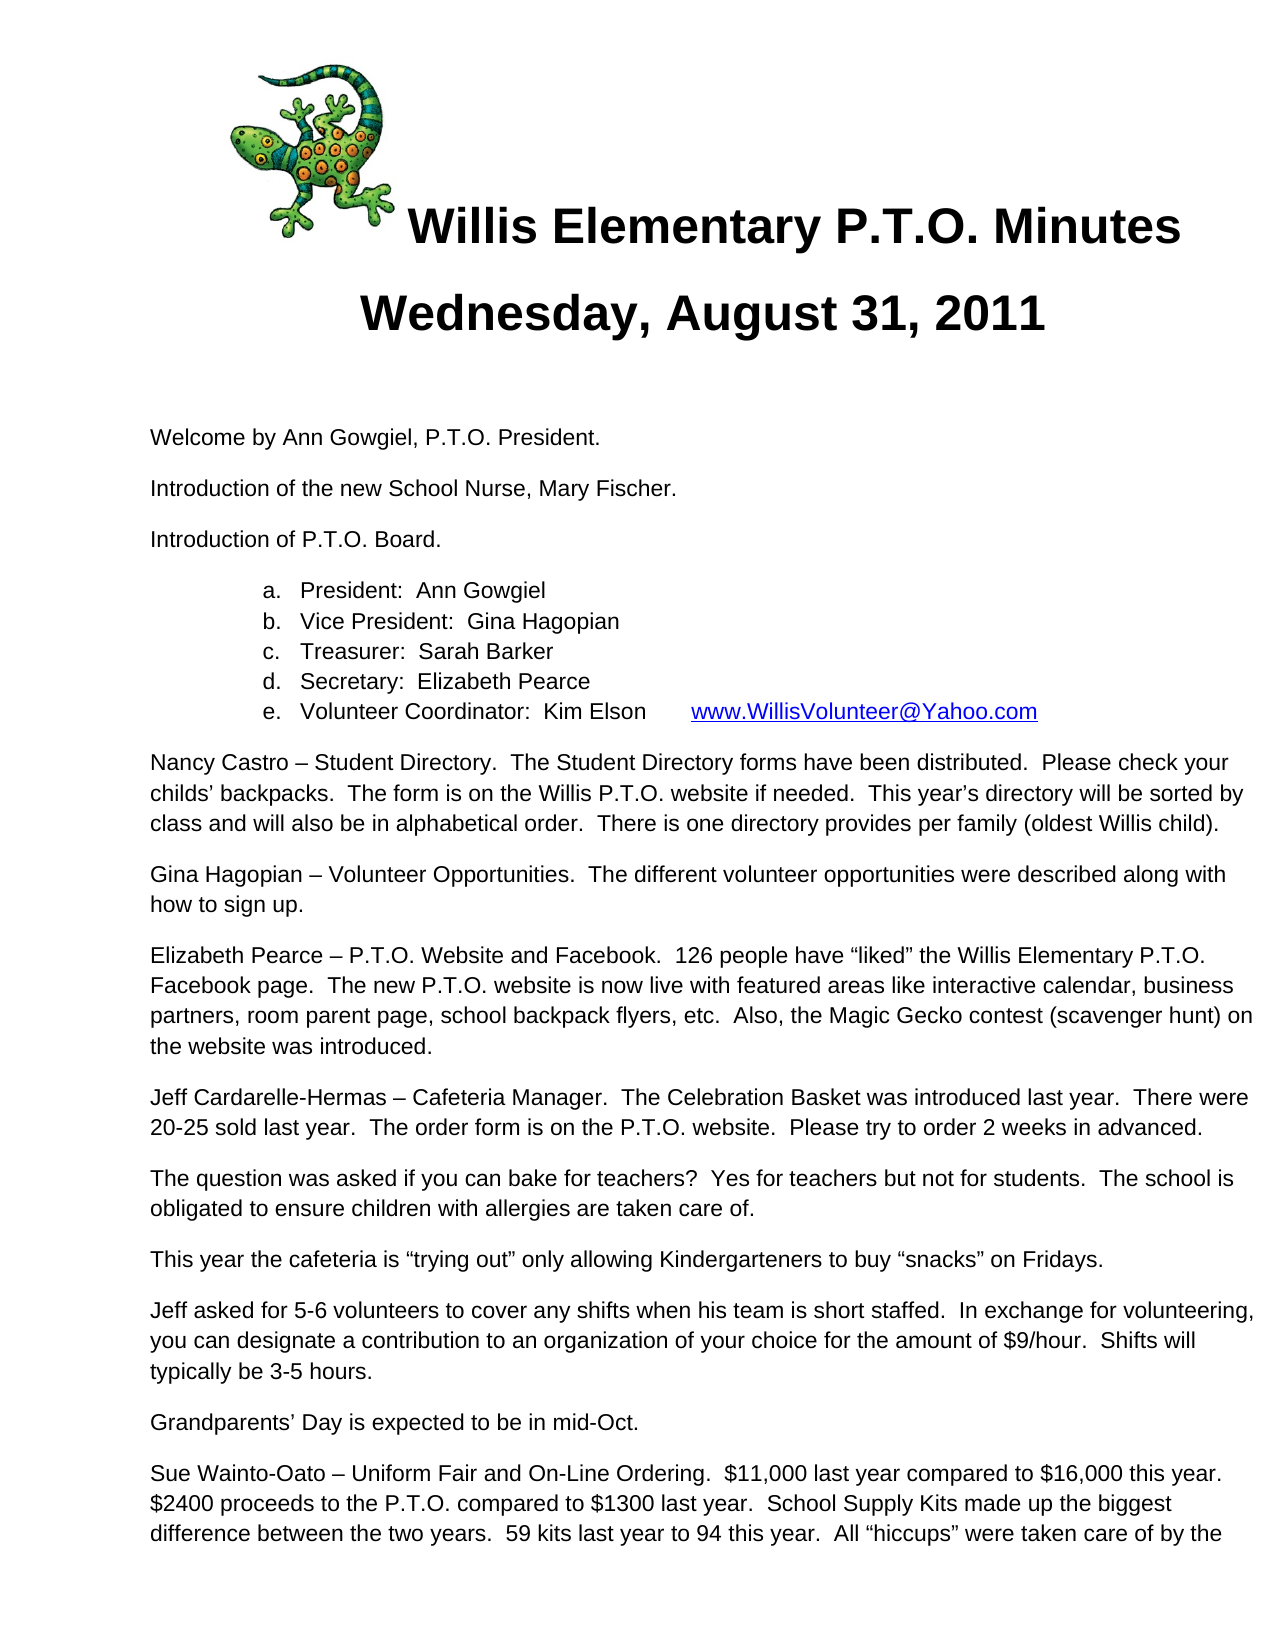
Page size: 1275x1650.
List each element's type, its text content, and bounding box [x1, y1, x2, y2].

text This year the cafeteria is “trying out” only allowing Kindergarteners to buy “snacks” on Fridays. [150, 1246, 1256, 1272]
list Treasurer: Sarah Barker [262, 638, 1256, 664]
text The question was asked if you can bake for teachers? Yes for teachers but not for students. The school is obligated to ensure children with allergies are taken care of. [150, 1165, 1256, 1221]
list Secretary: Elizabeth Pearce [262, 668, 1256, 694]
text Elizabeth Pearce – P.T.O. Website and Facebook. 126 people have “liked” the Willis Elementary P.T.O. Facebook page. The new P.T.O. website is now live with featured areas like interactive calendar, business partners, room parent page, school backpack flyers, etc. Also, the Magic Gecko contest (scavenger hunt) on the website was introduced. [150, 942, 1256, 1059]
text Introduction of P.T.O. Board. [150, 526, 1256, 553]
text Introduction of the new School Nurse, Mary Fischer. [150, 475, 1256, 502]
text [150, 1460, 1256, 1546]
text Grandparents’ Day is expected to be in mid-Oct. [150, 1409, 1256, 1435]
text Jeff Cardarelle-Hermas – Cafeteria Manager. The Celebration Basket was introduced last year. There were 20-25 sold last year. The order form is on the P.T.O. website. Please try to order 2 weeks in advanced. [150, 1084, 1256, 1140]
picture [223, 56, 408, 244]
text Willis Elementary P.T.O. Minutes [150, 56, 1256, 254]
list President: Ann Gowgiel [262, 577, 1256, 604]
text Nancy Castro – Student Directory. The Student Directory forms have been distributed. Please check your childs’ backpacks. The form is on the Willis P.T.O. website if needed. This year’s directory will be sorted by class and will also be in alphabetical order. There is one directory provides per family (oldest Willis child). [150, 749, 1256, 836]
text Gina Hagopian – Volunteer Opportunities. The different volunteer opportunities were described along with how to sign up. [150, 861, 1256, 917]
text Wednesday, August 31, 2011 [150, 283, 1256, 341]
list Vice President: Gina Hagopian [262, 608, 1256, 634]
text Welcome by Ann Gowgiel, P.T.O. President. [150, 424, 1256, 451]
text Jeff asked for 5-6 volunteers to cover any shifts when his team is short staffed. In exchange for volunteering, you can designate a contribution to an organization of your choice for the amount of $9/hour. Shifts will typically be 3-5 hours. [150, 1297, 1256, 1384]
list Volunteer Coordinator: Kim Elson www.WillisVolunteer@Yahoo.com [262, 698, 1256, 724]
